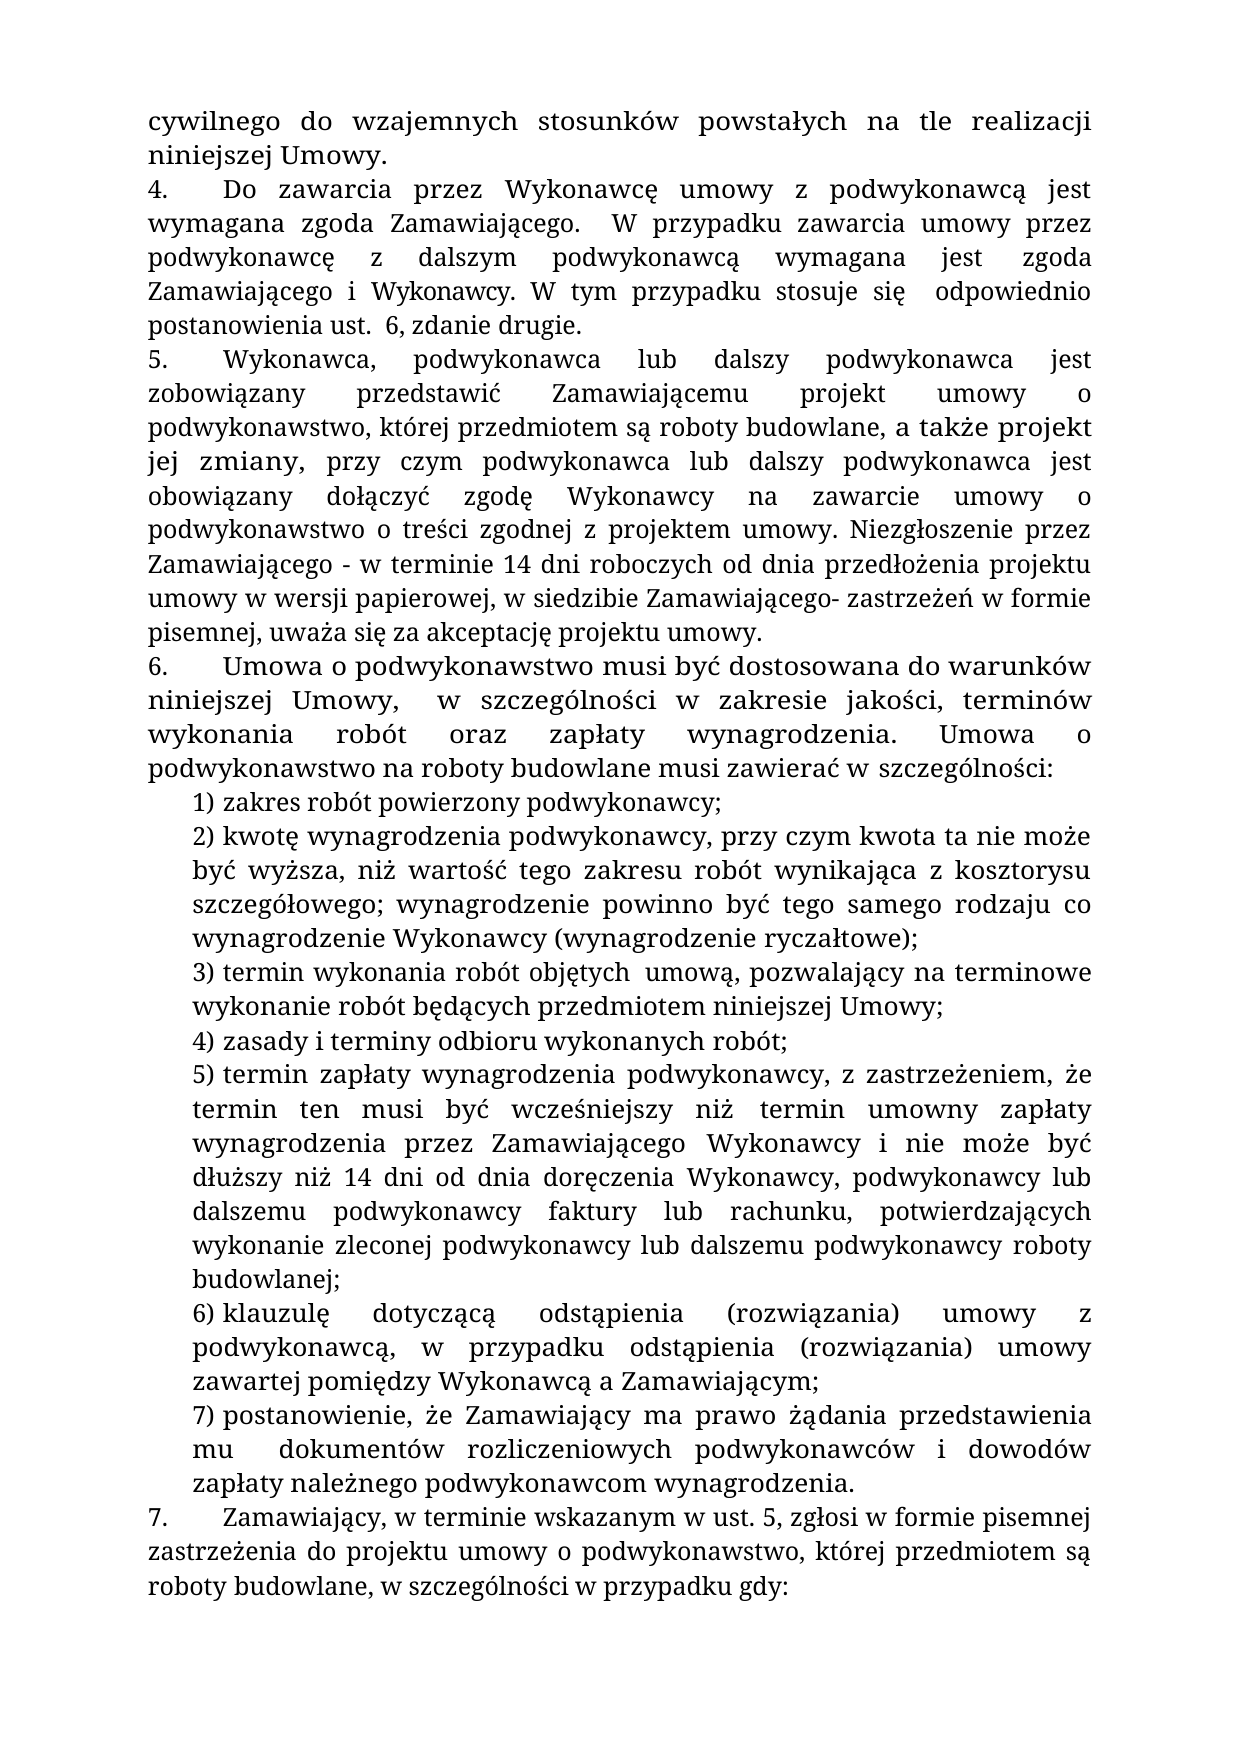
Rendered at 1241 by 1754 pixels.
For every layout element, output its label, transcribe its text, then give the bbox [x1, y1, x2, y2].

list zasady i terminy odbioru wykonanych robót; [192, 1023, 1092, 1057]
list Zamawiający, w terminie wskazanym w ust. 5, zgłosi w formie pisemnej zastrzeżenia do projektu umowy o podwykonawstwo, której przedmiotem są roboty budowlane, w szczególności w przypadku gdy: [148, 1500, 1092, 1602]
list Do zawarcia przez Wykonawcę umowy z podwykonawcą jest wymagana zgoda Zamawiającego. W przypadku zawarcia umowy przez podwykonawcę z dalszym podwykonawcą wymagana jest zgoda Zamawiającego i Wykonawcy. W tym przypadku stosuje się odpowiednio postanowienia ust. 6, zdanie drugie. [148, 172, 1092, 342]
list termin wykonania robót objętych umową, pozwalający na terminowe wykonanie robót będących przedmiotem niniejszej Umowy; [192, 955, 1092, 1023]
list klauzulę dotyczącą odstąpienia (rozwiązania) umowy z podwykonawcą, w przypadku odstąpienia (rozwiązania) umowy zawartej pomiędzy Wykonawcą a Zamawiającym; [192, 1296, 1092, 1398]
list kwotę wynagrodzenia podwykonawcy, przy czym kwota ta nie może być wyższa, niż wartość tego zakresu robót wynikająca z kosztorysu szczegółowego; wynagrodzenie powinno być tego samego rodzaju co wynagrodzenie Wykonawcy (wynagrodzenie ryczałtowe); [192, 819, 1092, 955]
list postanowienie, że Zamawiający ma prawo żądania przedstawienia mu dokumentów rozliczeniowych podwykonawców i dowodów zapłaty należnego podwykonawcom wynagrodzenia. [192, 1398, 1092, 1500]
list Wykonawca, podwykonawca lub dalszy podwykonawca jest zobowiązany przedstawić Zamawiającemu projekt umowy o podwykonawstwo, której przedmiotem są roboty budowlane, a także projekt jej zmiany, przy czym podwykonawca lub dalszy podwykonawca jest obowiązany dołączyć zgodę Wykonawcy na zawarcie umowy o podwykonawstwo o treści zgodnej z projektem umowy. Niezgłoszenie przez Zamawiającego - w terminie 14 dni roboczych od dnia przedłożenia projektu umowy w wersji papierowej, w siedzibie Zamawiającego- zastrzeżeń w formie pisemnej, uważa się za akceptację projektu umowy. [148, 342, 1092, 648]
list Umowa o podwykonawstwo musi być dostosowana do warunków niniejszej Umowy, w szczególności w zakresie jakości, terminów wykonania robót oraz zapłaty wynagrodzenia. Umowa o podwykonawstwo na roboty budowlane musi zawierać w szczególności: [148, 648, 1092, 785]
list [148, 103, 1092, 172]
list zakres robót powierzony podwykonawcy; [192, 785, 1092, 819]
list termin zapłaty wynagrodzenia podwykonawcy, z zastrzeżeniem, że termin ten musi być wcześniejszy niż termin umowny zapłaty wynagrodzenia przez Zamawiającego Wykonawcy i nie może być dłuższy niż 14 dni od dnia doręczenia Wykonawcy, podwykonawcy lub dalszemu podwykonawcy faktury lub rachunku, potwierdzających wykonanie zleconej podwykonawcy lub dalszemu podwykonawcy roboty budowlanej; [192, 1057, 1092, 1296]
